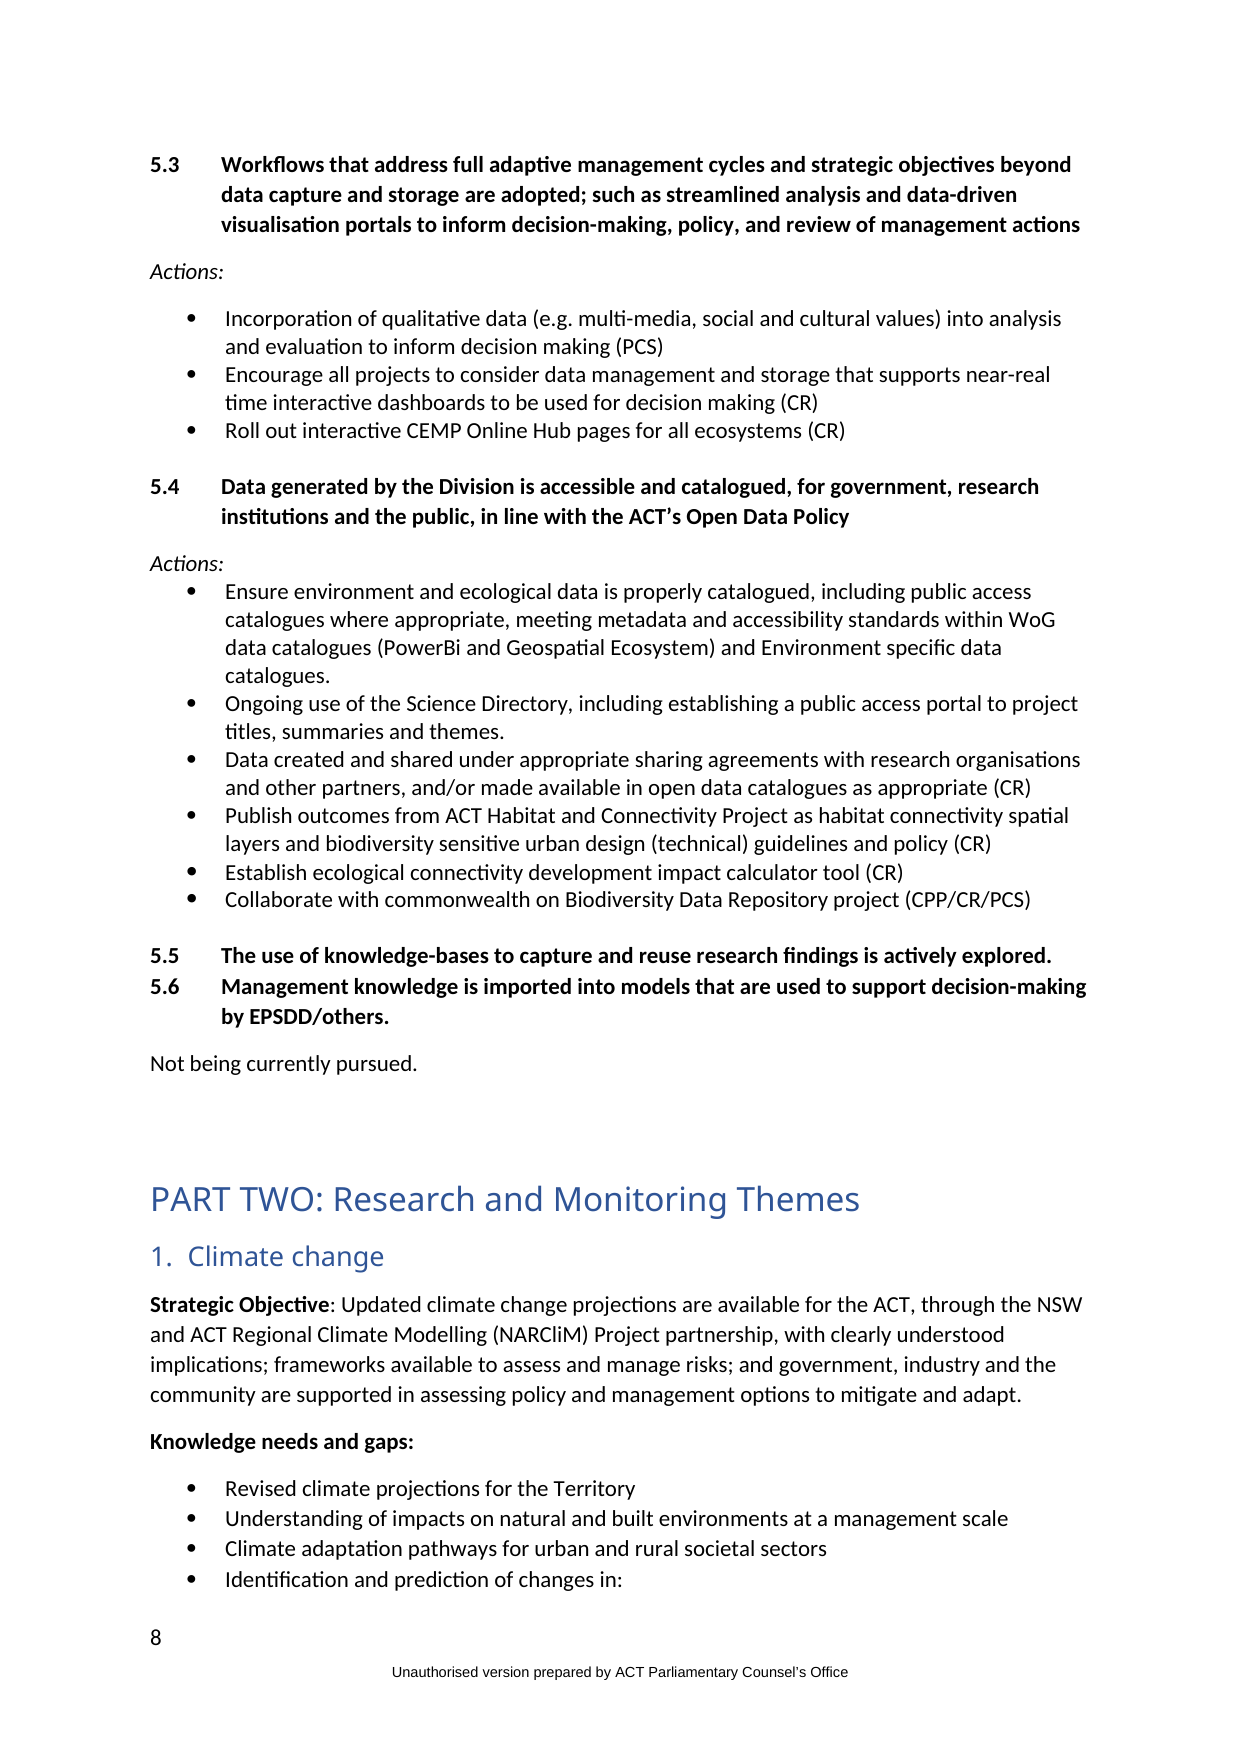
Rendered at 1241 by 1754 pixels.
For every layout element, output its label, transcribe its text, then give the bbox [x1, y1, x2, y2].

list Roll out interactive CEMP Online Hub pages for all ecosystems (CR) [187, 416, 1090, 444]
text Actions: [150, 549, 1090, 577]
subtitle Data generated by the Division is accessible and catalogued, for government, research institutions and the public, in line with the ACT’s Open Data Policy [150, 472, 1090, 531]
subtitle Management knowledge is imported into models that are used to support decision-making by EPSDD/others. [150, 972, 1090, 1030]
text Knowledge needs and gaps: [150, 1427, 1090, 1455]
list Data created and shared under appropriate sharing agreements with research organisations and other partners, and/or made available in open data catalogues as appropriate (CR) [187, 746, 1090, 802]
list Ongoing use of the Science Directory, including establishing a public access portal to project titles, summaries and themes. [187, 689, 1090, 746]
list Understanding of impacts on natural and built environments at a management scale [187, 1504, 1090, 1532]
text Actions: [150, 257, 1090, 285]
list Establish ecological connectivity development impact calculator tool (CR) [187, 858, 1090, 886]
list Publish outcomes from ACT Habitat and Connectivity Project as habitat connectivity spatial layers and biodiversity sensitive urban design (technical) guidelines and policy (CR) [187, 802, 1090, 858]
list Climate adaptation pathways for urban and rural societal sectors [187, 1534, 1090, 1562]
list Collaborate with commonwealth on Biodiversity Data Repository project (CPP/CR/PCS) [187, 886, 1090, 914]
subtitle Climate change [150, 1237, 1090, 1274]
list Revised climate projections for the Territory [187, 1474, 1090, 1502]
list Encourage all projects to consider data management and storage that supports near-real time interactive dashboards to be used for decision making (CR) [187, 360, 1090, 416]
list Ensure environment and ecological data is properly catalogued, including public access catalogues where appropriate, meeting metadata and accessibility standards within WoG data catalogues (PowerBi and Geospatial Ecosystem) and Environment specific data catalogues. [187, 577, 1090, 689]
subtitle The use of knowledge-bases to capture and reuse research findings is actively explored. [150, 942, 1090, 970]
list Incorporation of qualitative data (e.g. multi-media, social and cultural values) into analysis and evaluation to inform decision making (PCS) [187, 304, 1090, 360]
subtitle Workflows that address full adaptive management cycles and strategic objectives beyond data capture and storage are adopted; such as streamlined analysis and data-driven visualisation portals to inform decision-making, policy, and review of management actions [150, 150, 1090, 238]
list Identification and prediction of changes in: [187, 1565, 1090, 1593]
text Strategic Objective: Updated climate change projections are available for the ACT, through the NSW and ACT Regional Climate Modelling (NARCliM) Project partnership, with clearly understood implications; frameworks available to assess and manage risks; and government, industry and the community are supported in assessing policy and management options to mitigate and adapt. [150, 1290, 1090, 1408]
text Not being currently pursued. [150, 1049, 1090, 1077]
subtitle PART TWO: Research and Monitoring Themes [150, 1176, 1090, 1221]
